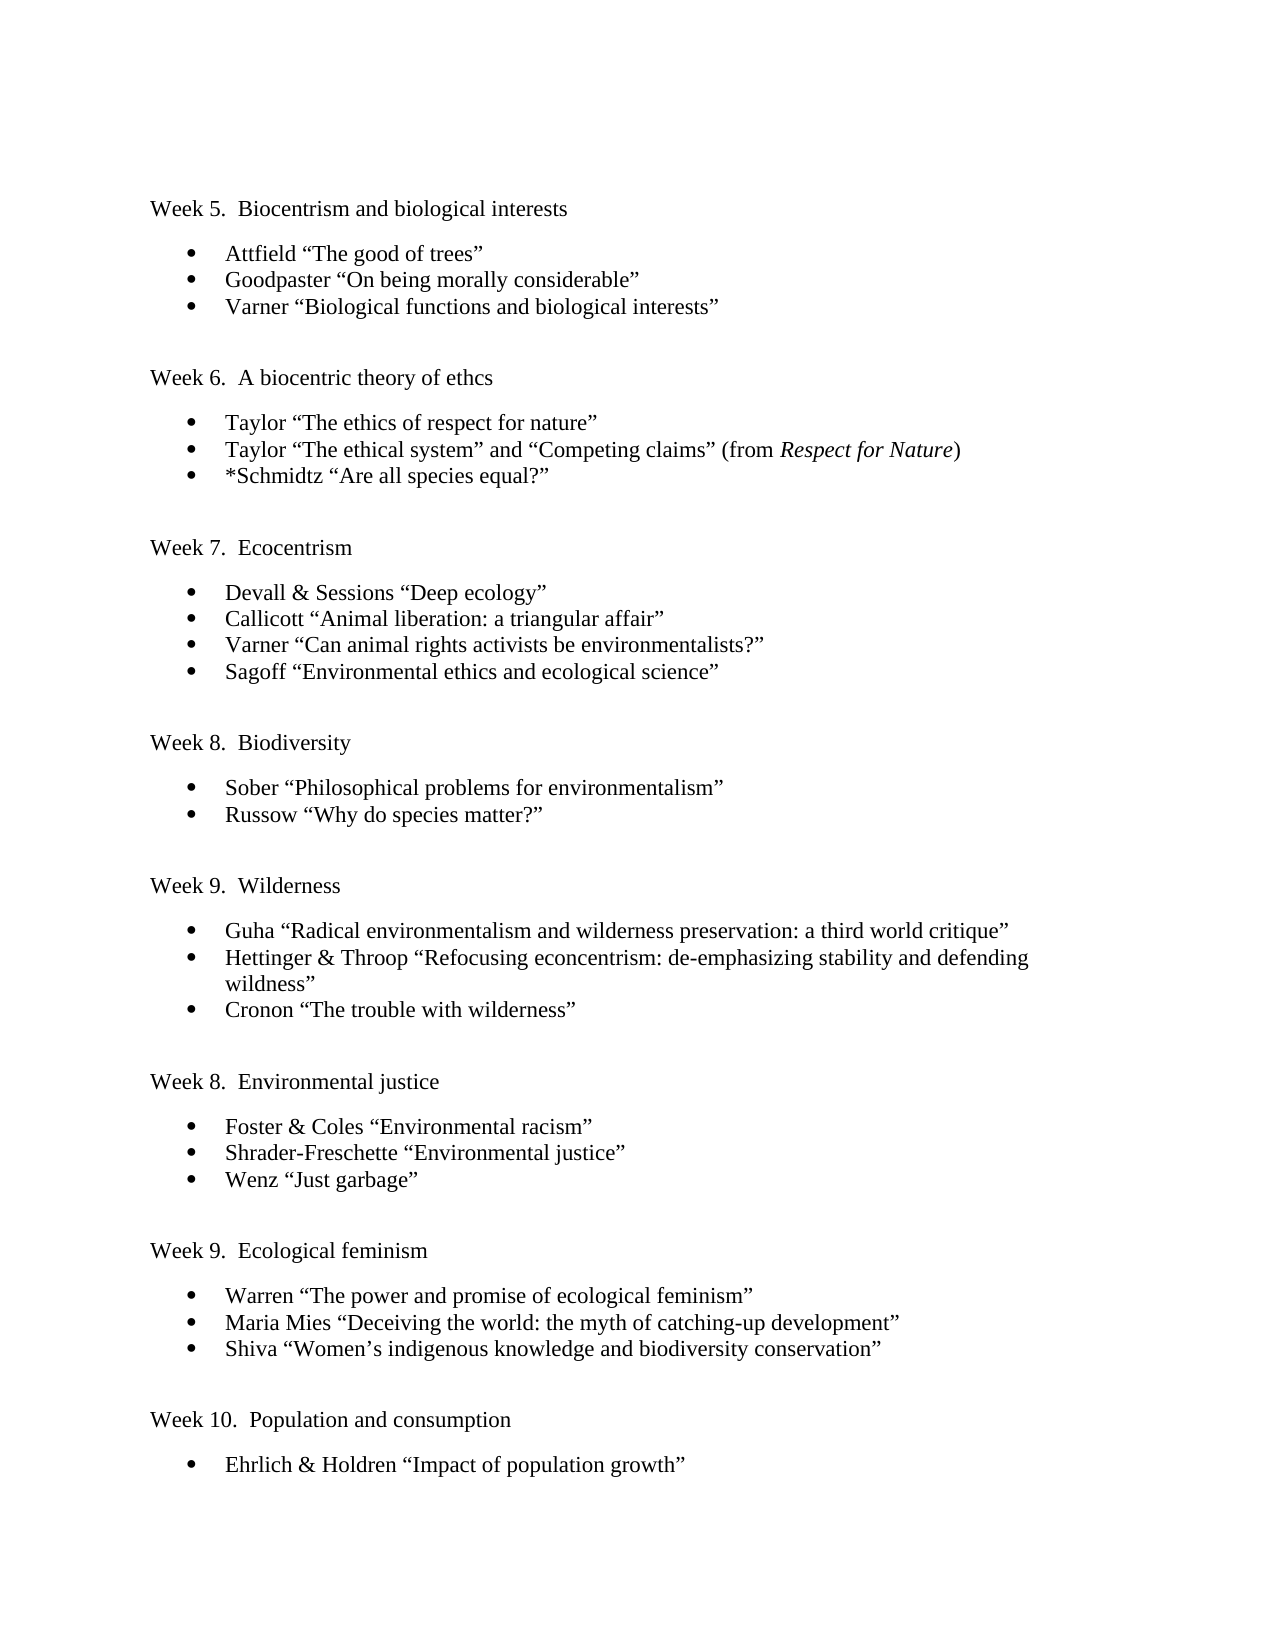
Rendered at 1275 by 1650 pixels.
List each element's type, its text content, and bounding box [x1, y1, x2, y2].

list Guha “Radical environmentalism and wilderness preservation: a third world critique” [187, 917, 1125, 944]
list Shiva “Women’s indigenous knowledge and biodiversity conservation” [187, 1335, 1125, 1361]
list Sagoff “Environmental ethics and ecological science” [187, 658, 1125, 684]
text Week 9. Wilderness [150, 872, 1125, 898]
list Sober “Philosophical problems for environmentalism” [187, 774, 1125, 801]
text Week 8. Biodiversity [150, 729, 1125, 756]
list Attfield “The good of trees” [187, 240, 1125, 267]
list Goodpaster “On being morally considerable” [187, 267, 1125, 293]
list Foster & Coles “Environmental racism” [187, 1113, 1125, 1139]
list Warren “The power and promise of ecological feminism” [187, 1282, 1125, 1308]
text Week 10. Population and consumption [150, 1406, 1125, 1433]
text Week 6. A biocentric theory of ethcs [150, 364, 1125, 391]
list Russow “Why do species matter?” [187, 801, 1125, 827]
list Varner “Biological functions and biological interests” [187, 293, 1125, 319]
list Shrader-Freschette “Environmental justice” [187, 1139, 1125, 1166]
list Taylor “The ethics of respect for nature” [187, 409, 1125, 436]
list Cronon “The trouble with wilderness” [187, 996, 1125, 1023]
text Week 5. Biocentrism and biological interests [150, 195, 1125, 221]
list Devall & Sessions “Deep ecology” [187, 579, 1125, 605]
list Ehrlich & Holdren “Impact of population growth” [187, 1451, 1125, 1478]
text Week 8. Environmental justice [150, 1068, 1125, 1094]
list *Schmidtz “Are all species equal?” [187, 462, 1125, 488]
text Week 9. Ecological feminism [150, 1237, 1125, 1263]
list Callicott “Animal liberation: a triangular affair” [187, 605, 1125, 631]
text Week 7. Ecocentrism [150, 534, 1125, 560]
list Hettinger & Throop “Refocusing econcentrism: de-emphasizing stability and defending wildness” [187, 944, 1125, 996]
list Varner “Can animal rights activists be environmentalists?” [187, 631, 1125, 658]
list Maria Mies “Deceiving the world: the myth of catching-up development” [187, 1308, 1125, 1335]
list Wenz “Just garbage” [187, 1166, 1125, 1192]
list Taylor “The ethical system” and “Competing claims” (from Respect for Nature) [187, 436, 1125, 462]
